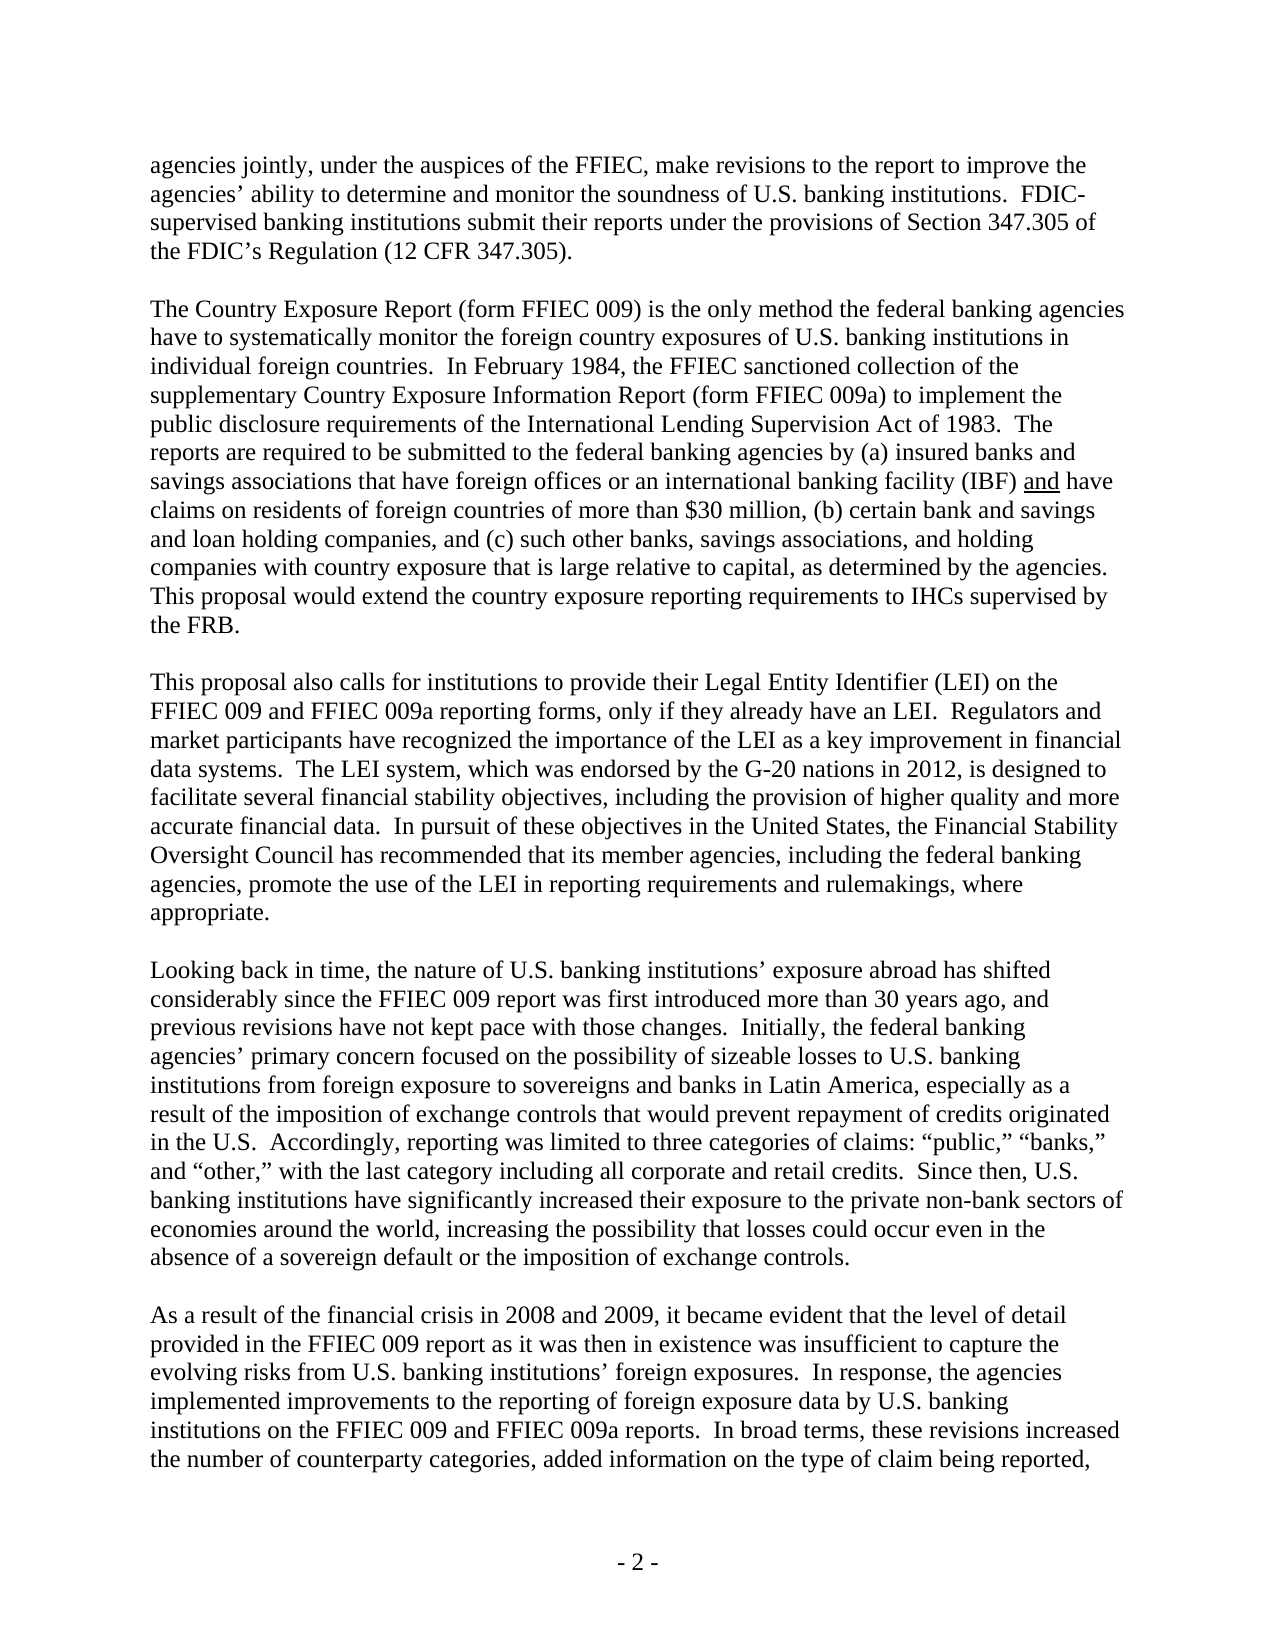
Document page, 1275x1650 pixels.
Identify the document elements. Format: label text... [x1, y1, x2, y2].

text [150, 150, 1125, 265]
text The Country Exposure Report (form FFIEC 009) is the only method the federal banking agencies have to systematically monitor the foreign country exposures of U.S. banking institutions in individual foreign countries. In February 1984, the FFIEC sanctioned collection of the supplementary Country Exposure Information Report (form FFIEC 009a) to implement the public disclosure requirements of the International Lending Supervision Act of 1983. The reports are required to be submitted to the federal banking agencies by (a) insured banks and savings associations that have foreign offices or an international banking facility (IBF) and have claims on residents of foreign countries of more than $30 million, (b) certain bank and savings and loan holding companies, and (c) such other banks, savings associations, and holding companies with country exposure that is large relative to capital, as determined by the agencies. This proposal would extend the country exposure reporting requirements to IHCs supervised by the FRB. [150, 294, 1125, 639]
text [150, 1300, 1125, 1472]
text Looking back in time, the nature of U.S. banking institutions’ exposure abroad has shifted considerably since the FFIEC 009 report was first introduced more than 30 years ago, and previous revisions have not kept pace with those changes. Initially, the federal banking agencies’ primary concern focused on the possibility of sizeable losses to U.S. banking institutions from foreign exposure to sovereigns and banks in Latin America, especially as a result of the imposition of exchange controls that would prevent repayment of credits originated in the U.S. Accordingly, reporting was limited to three categories of claims: “public,” “banks,” and “other,” with the last category including all corporate and retail credits. Since then, U.S. banking institutions have significantly increased their exposure to the private non-bank sectors of economies around the world, increasing the possibility that losses could occur even in the absence of a sovereign default or the imposition of exchange controls. [150, 955, 1125, 1271]
text This proposal also calls for institutions to provide their Legal Entity Identifier (LEI) on the FFIEC 009 and FFIEC 009a reporting forms, only if they already have an LEI. Regulators and market participants have recognized the importance of the LEI as a key improvement in financial data systems. The LEI system, which was endorsed by the G-20 nations in 2012, is designed to facilitate several financial stability objectives, including the provision of higher quality and more accurate financial data. In pursuit of these objectives in the United States, the Financial Stability Oversight Council has recommended that its member agencies, including the federal banking agencies, promote the use of the LEI in reporting requirements and rulemakings, where appropriate. [150, 667, 1125, 926]
